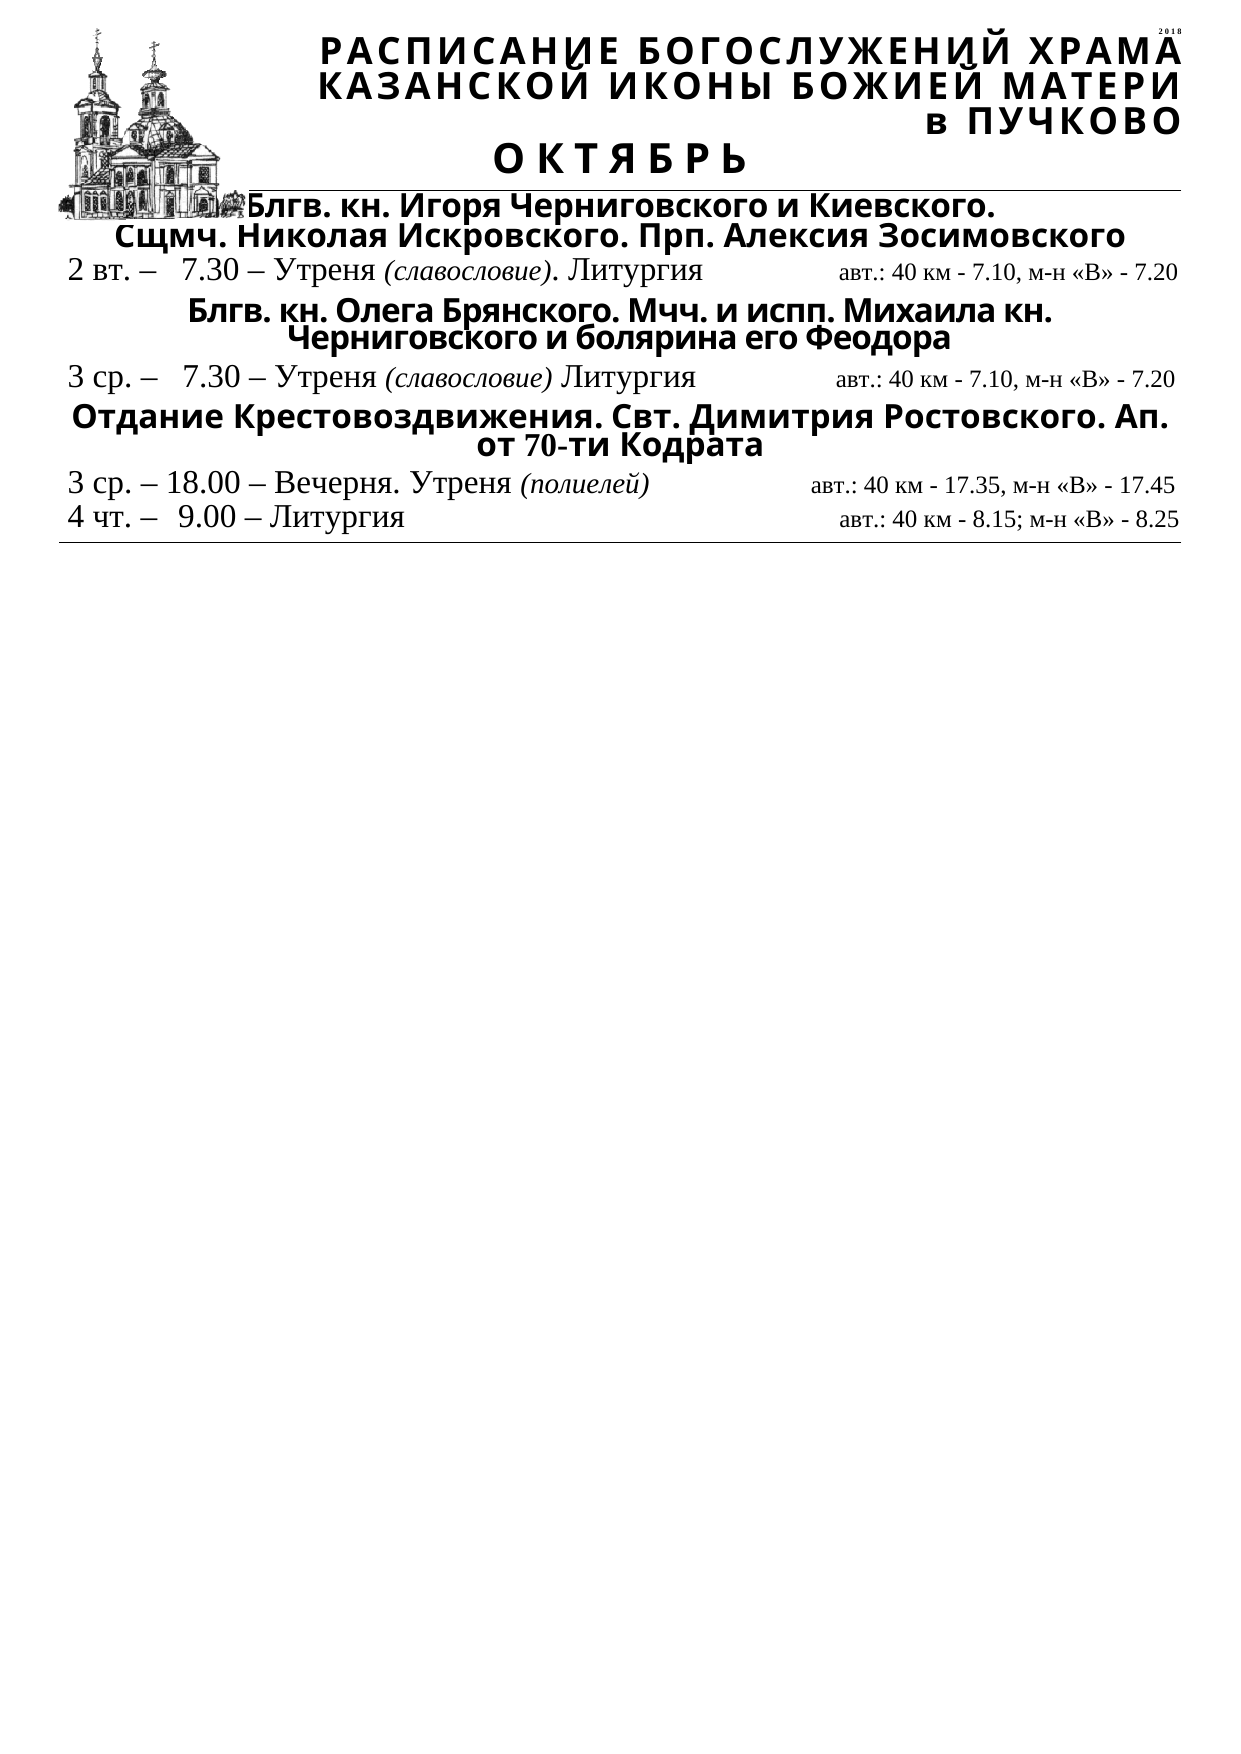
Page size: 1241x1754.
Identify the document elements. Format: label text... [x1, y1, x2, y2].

text 4 чт. – 9.00 – Литургия авт.: 40 км - 8.15; м-н «В» - 8.25 [59, 500, 1181, 535]
picture [51, 24, 249, 225]
text 3 ср. – 18.00 – Вечерня. Утреня (полиелей) авт.: 40 км - 17.35, м-н «В» - 17.45 [59, 466, 1181, 500]
text Блгв. кн. Игоря Черниговского и Киевского. [249, 194, 1181, 224]
subtitle в ПУЧКОВО [249, 107, 1181, 142]
text Сщмч. Николая Искровского. Прп. Алексия Зосимовского [59, 224, 1181, 253]
text 2 вт. – 7.30 – Утреня (славословие). Литургия авт.: 40 км - 7.10, м-н «В» - 7.20 [59, 253, 1181, 288]
text 3 ср. – 7.30 – Утреня (славословие) Литургия авт.: 40 км - 7.10, м-н «В» - 7.20 [59, 359, 1181, 394]
subtitle РАСПИСАНИЕ БОГОСЛУЖЕНИЙ ХРАМА [249, 36, 1181, 71]
text Октябрь [249, 142, 1181, 183]
subtitle КАЗАНСКОЙ ИКОНЫ БОЖИЕЙ МАТЕРИ [249, 71, 1181, 107]
text Отдание Крестовоздвижения. Свт. Димитрия Ростовского. Ап. от 70-ти Кодрата [59, 403, 1181, 466]
text Блгв. кн. Олега Брянского. Мчч. и испп. Михаила кн. Черниговского и болярина его Феодора [59, 297, 1181, 359]
